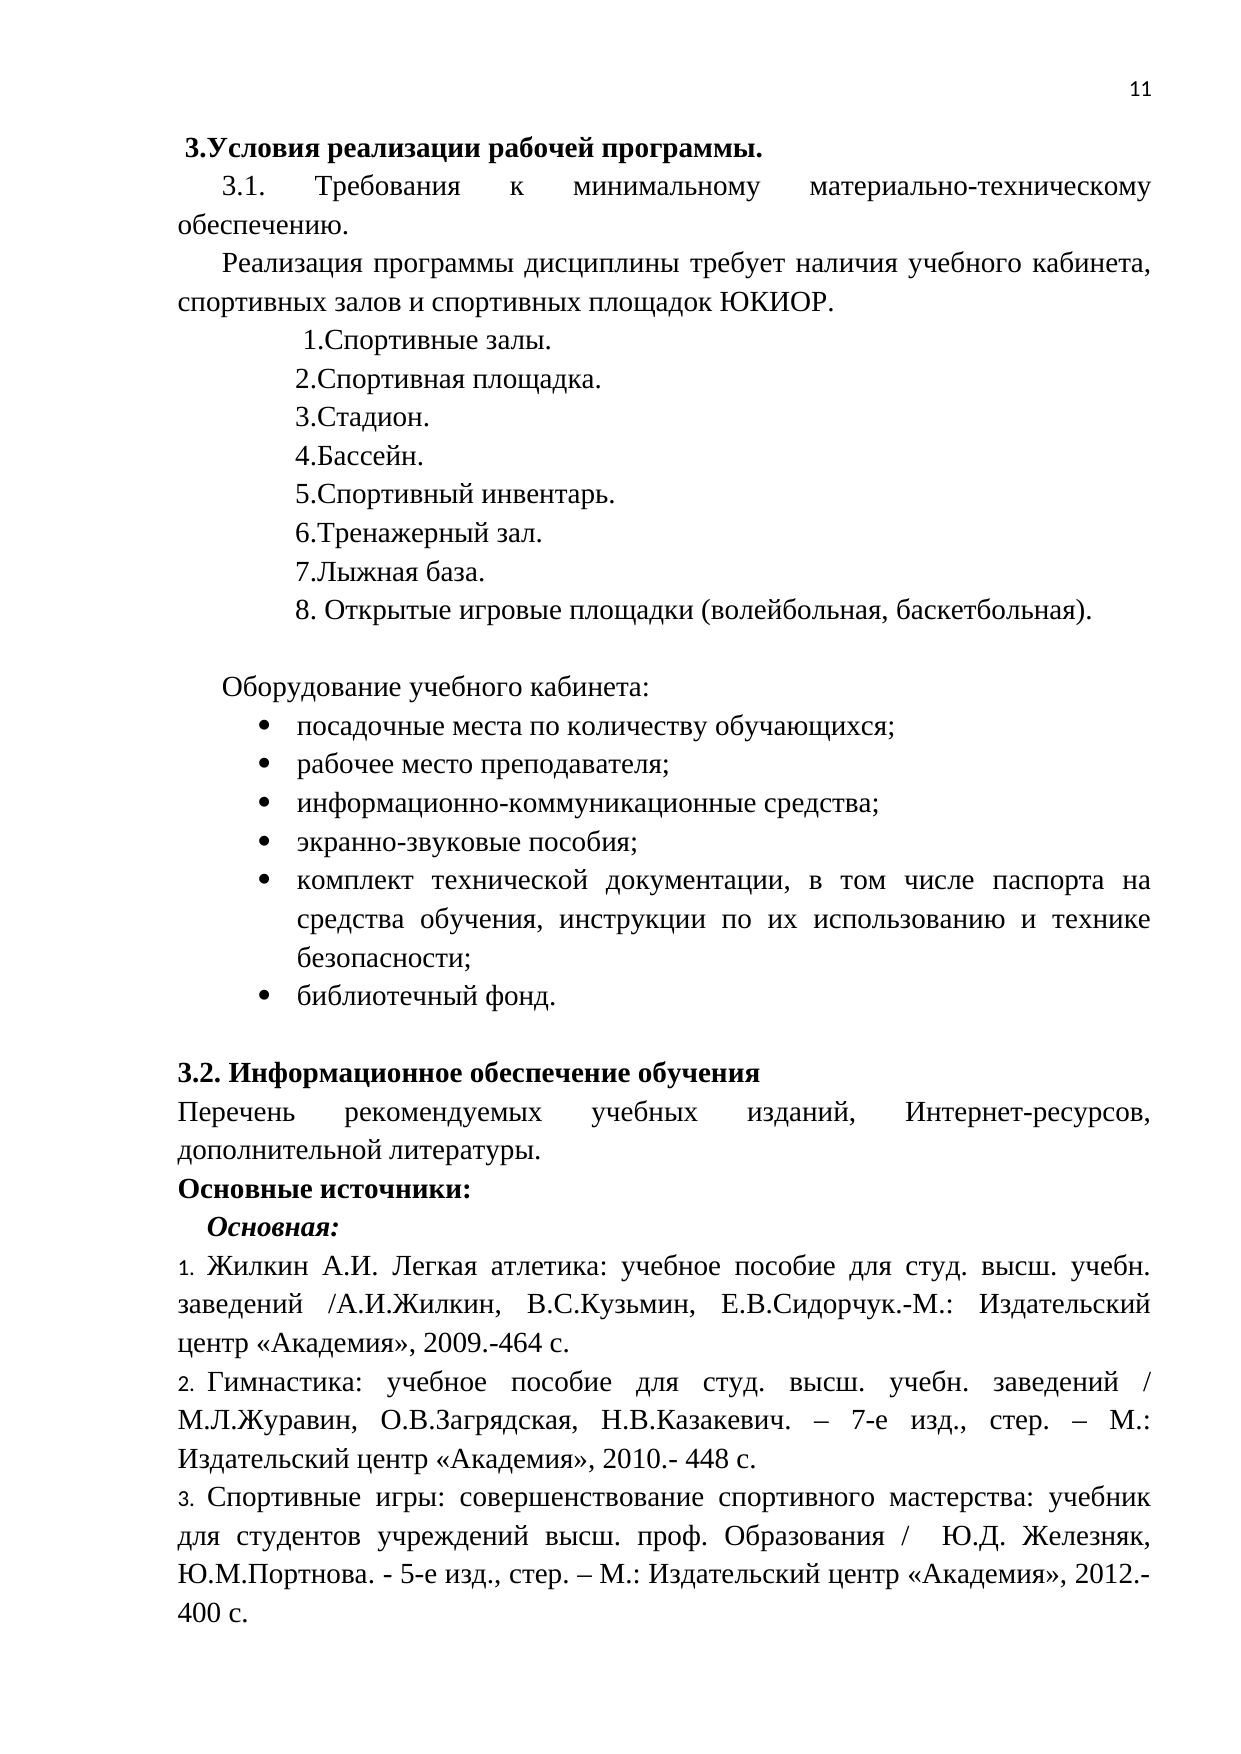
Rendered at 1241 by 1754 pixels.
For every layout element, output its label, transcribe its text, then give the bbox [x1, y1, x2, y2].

list библиотечный фонд. [259, 978, 1152, 1012]
text 1.Спортивные залы. [215, 322, 1152, 356]
list Гимнастика: учебное пособие для студ. высш. учебн. заведений / М.Л.Журавин, О.В.Загрядская, Н.В.Казакевич. – 7-е изд., стер. – М.: Издательский центр «Академия», 2010.- 448 с. [177, 1364, 1152, 1474]
text Основная: [207, 1209, 1152, 1243]
text 3.Условия реализации рабочей программы. [177, 130, 1152, 163]
text Перечень рекомендуемых учебных изданий, Интернет-ресурсов, дополнительной литературы. [177, 1094, 1152, 1166]
text 5.Спортивный инвентарь. [215, 477, 1152, 510]
text Основные источники: [177, 1171, 1152, 1204]
text 8. Открытые игровые площадки (волейбольная, баскетбольная). [215, 592, 1152, 626]
text 4.Бассейн. [215, 438, 1152, 472]
list информационно-коммуникационные средства; [259, 785, 1152, 819]
list Спортивные игры: совершенствование спортивного мастерства: учебник для студентов учреждений высш. проф. Образования / Ю.Д. Железняк, Ю.М.Портнова. - 5-е изд., стер. – М.: Издательский центр «Академия», 2012.- 400 с. [177, 1479, 1152, 1628]
text Реализация программы дисциплины требует наличия учебного кабинета, спортивных залов и спортивных площадок ЮКИОР. [177, 245, 1152, 317]
text 3.Стадион. [215, 399, 1152, 433]
list рабочее место преподавателя; [259, 747, 1152, 780]
text 7.Лыжная база. [215, 554, 1152, 587]
text 2.Спортивная площадка. [215, 361, 1152, 394]
text Оборудование учебного кабинета: [177, 669, 1152, 703]
text 3.1. Требования к минимальному материально-техническому обеспечению. [177, 168, 1152, 240]
list Жилкин А.И. Легкая атлетика: учебное пособие для студ. высш. учебн. заведений /А.И.Жилкин, В.С.Кузьмин, Е.В.Сидорчук.-М.: Издательский центр «Академия», 2009.-464 с. [177, 1248, 1152, 1359]
text 3.2. Информационное обеспечение обучения [177, 1055, 1152, 1089]
list комплект технической документации, в том числе паспорта на средства обучения, инструкции по их использованию и технике безопасности; [259, 862, 1152, 973]
text 6.Тренажерный зал. [215, 515, 1152, 549]
list экранно-звуковые пособия; [259, 824, 1152, 857]
list посадочные места по количеству обучающихся; [259, 708, 1152, 742]
